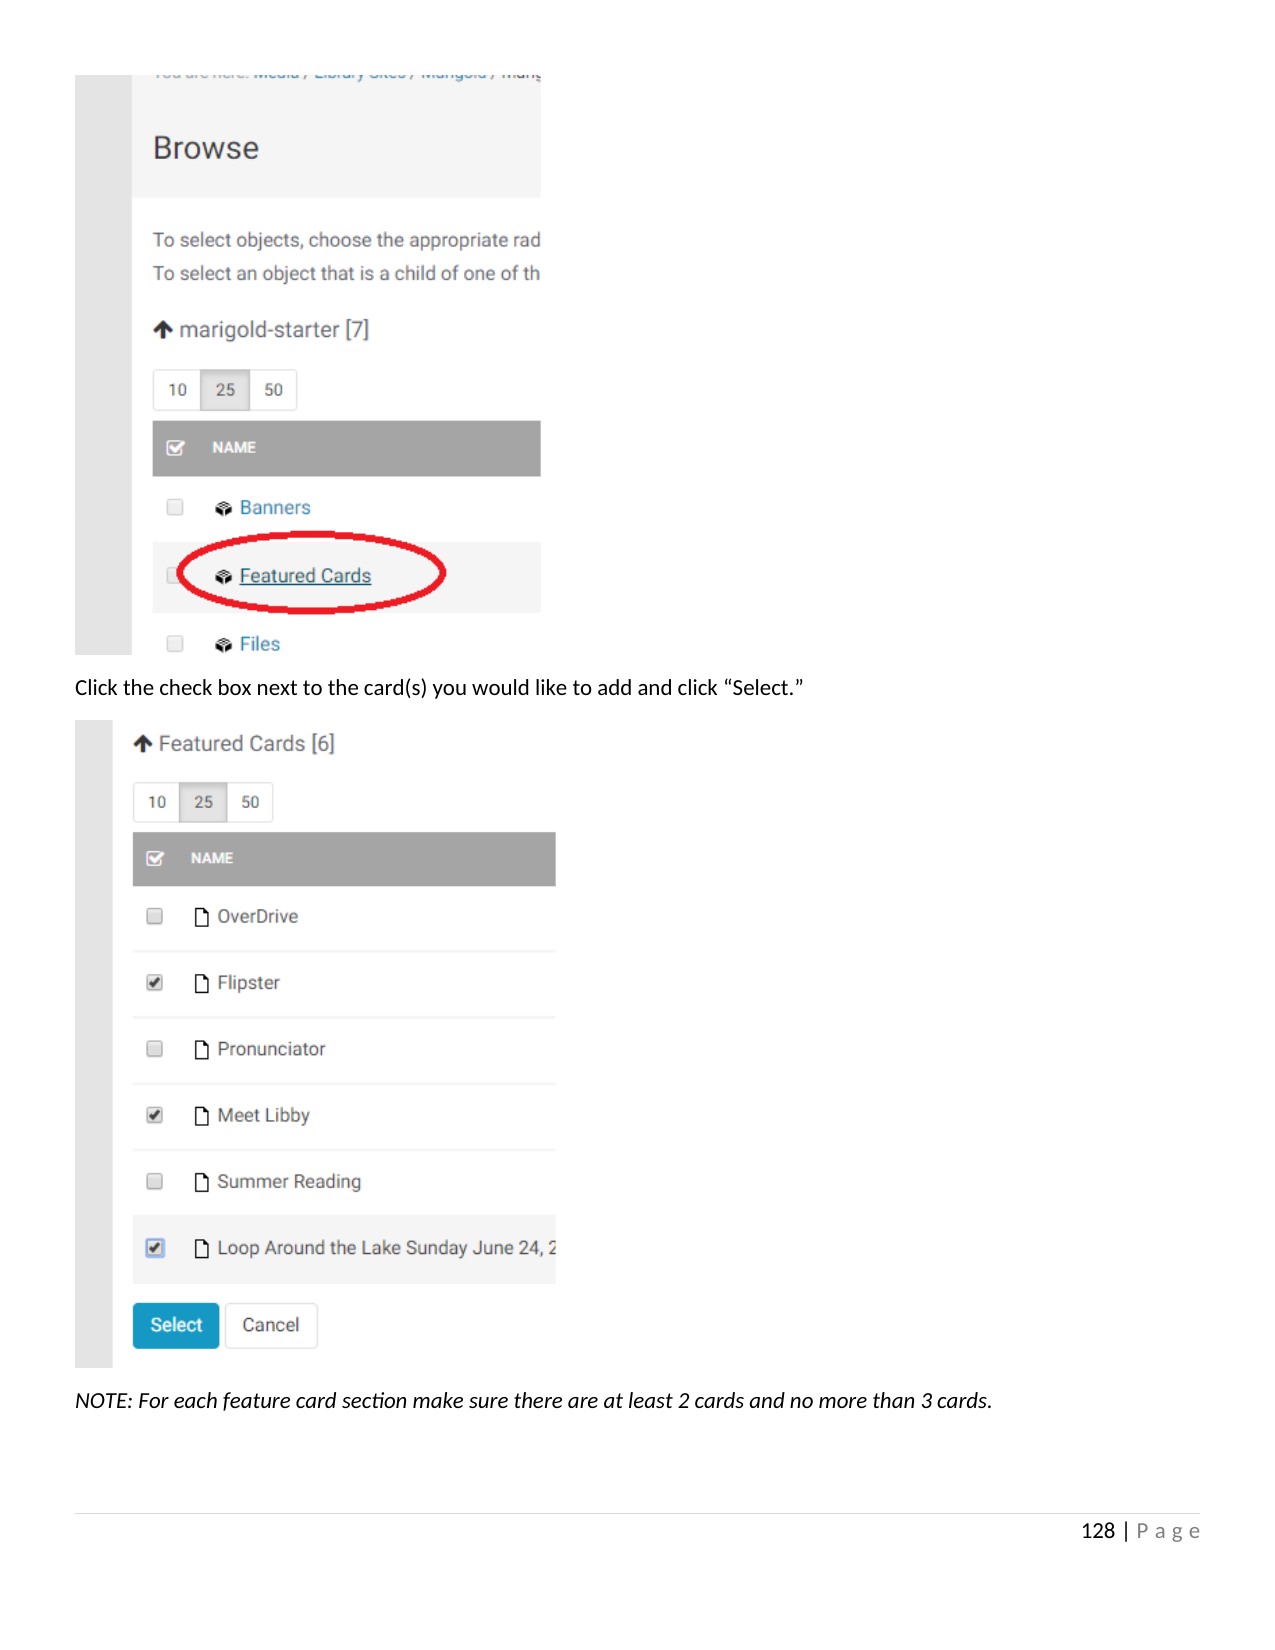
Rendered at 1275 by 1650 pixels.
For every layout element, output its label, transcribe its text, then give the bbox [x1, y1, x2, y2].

picture [75, 75, 541, 655]
text NOTE: For each feature card section make sure there are at least 2 cards and no more than 3 cards. [75, 1386, 1200, 1414]
text Click the check box next to the card(s) you would like to add and click “Select.” [75, 673, 1200, 701]
picture [75, 720, 556, 1368]
